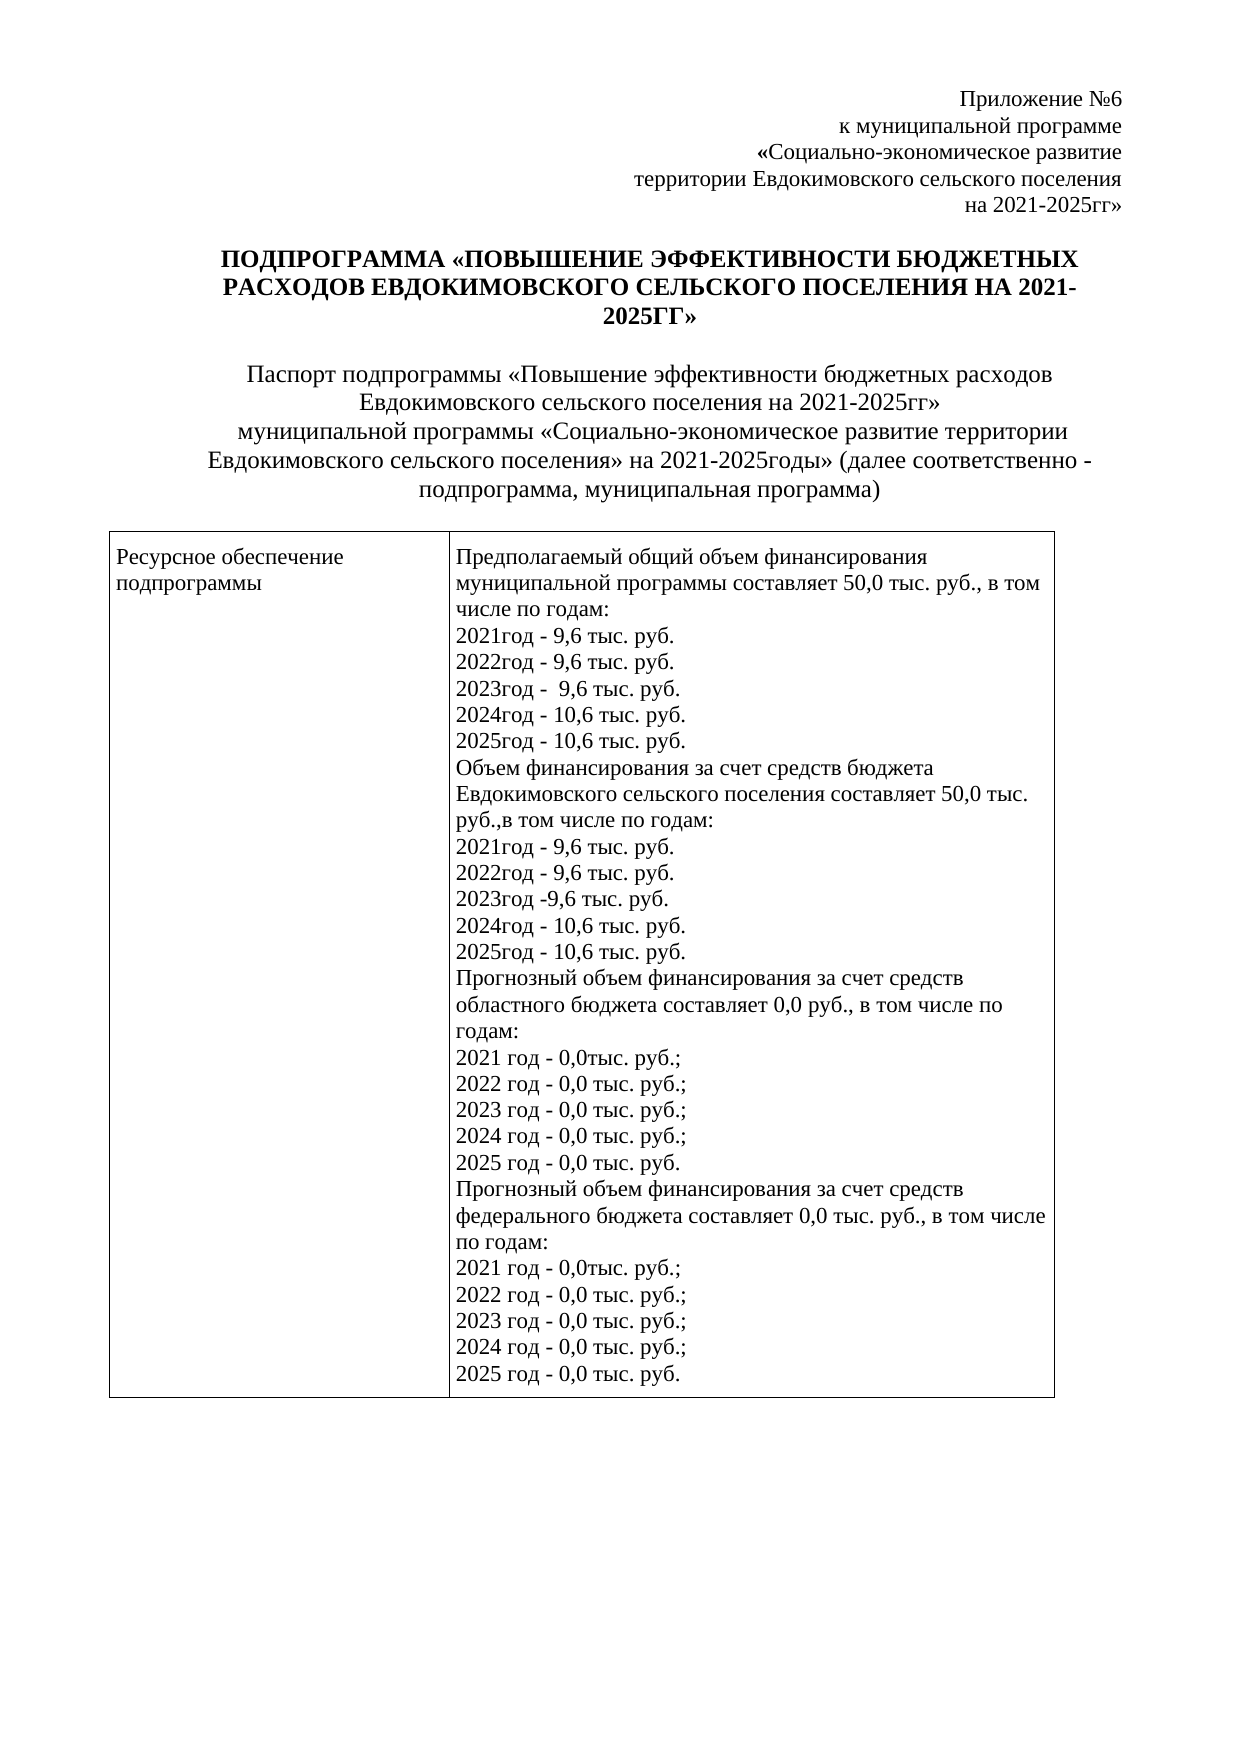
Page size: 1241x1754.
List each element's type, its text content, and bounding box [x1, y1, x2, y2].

text Паспорт подпрограммы «Повышение эффективности бюджетных расходов Евдокимовского сельского поселения на 2021-2025гг» [177, 359, 1122, 416]
text муниципальной программы «Социально-экономическое развитие территории Евдокимовского сельского поселения» на 2021-2025годы» (далее соответственно - подпрограмма, муниципальная программа) [177, 416, 1122, 502]
text к муниципальной программе [177, 112, 1122, 138]
text Приложение №6 [177, 86, 1122, 112]
text на 2021-2025гг» [177, 191, 1122, 217]
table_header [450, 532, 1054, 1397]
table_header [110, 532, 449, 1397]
text территории Евдокимовского сельского поселения [177, 164, 1122, 191]
text Подпрограмма «Повышение эффективности бюджетных расходов Евдокимовского сельского поселения НА 2021-2025гг» [177, 244, 1122, 330]
text «Социально-экономическое развитие [177, 138, 1122, 164]
